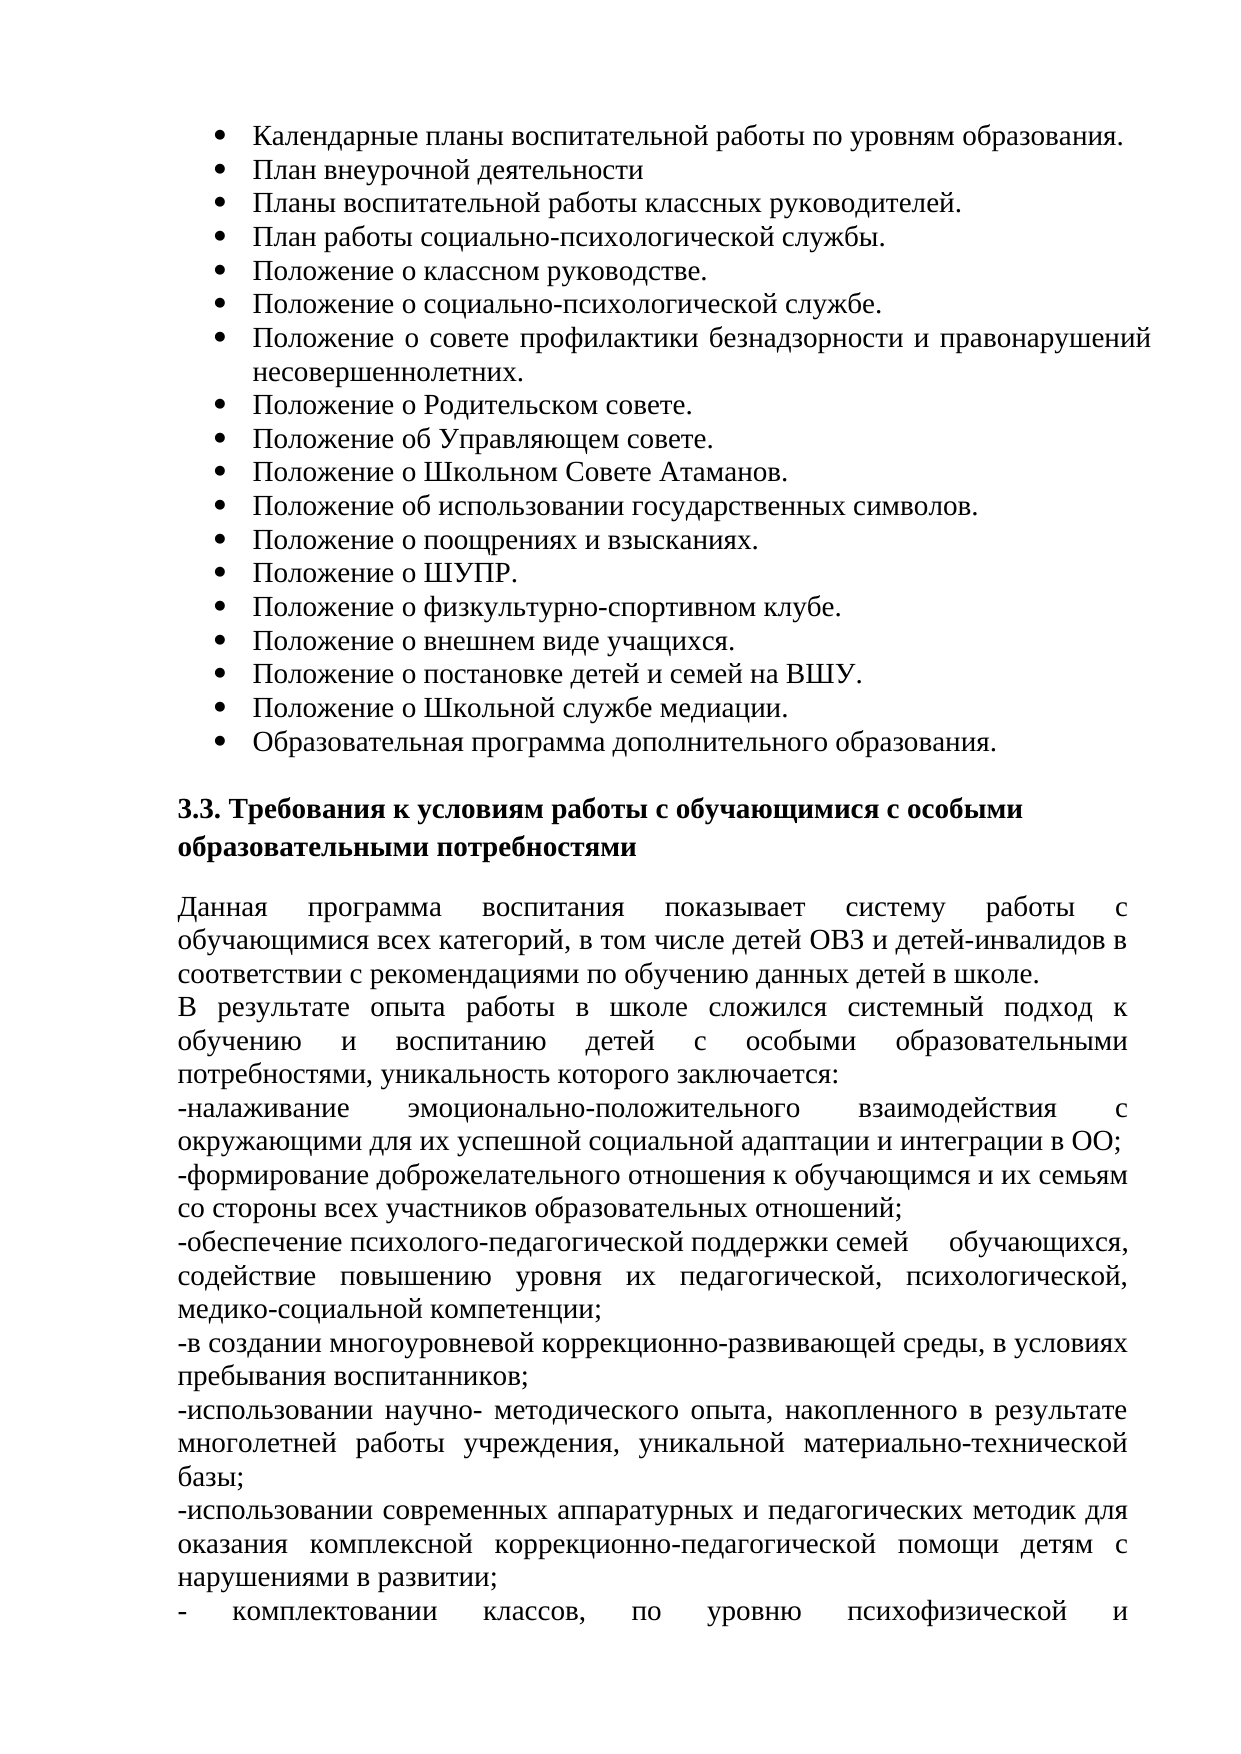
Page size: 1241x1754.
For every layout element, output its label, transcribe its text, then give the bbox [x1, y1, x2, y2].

list Положение о классном руководстве. [215, 253, 1152, 286]
list Образовательная программа дополнительного образования. [215, 724, 1152, 757]
text -использовании современных аппаратурных и педагогических методик для оказания комплексной коррекционно-педагогической помощи детям с нарушениями в развитии; [177, 1492, 1128, 1593]
list Положение об Управляющем совете. [215, 421, 1152, 454]
list План работы социально-психологической службы. [215, 219, 1152, 253]
text -формирование доброжелательного отношения к обучающимся и их семьям со стороны всех участников образовательных отношений; [177, 1157, 1128, 1224]
text -обеспечение психолого-педагогической поддержки семей обучающихся, содействие повышению уровня их педагогической, психологической, медико-социальной компетенции; [177, 1224, 1128, 1325]
text 3.3. Требования к условиям работы с обучающимися с особыми образовательными потребностями [177, 791, 1152, 863]
list Положение о Школьном Совете Атаманов. [215, 454, 1152, 488]
list Положение о поощрениях и взысканиях. [215, 522, 1152, 555]
list Положение о постановке детей и семей на ВШУ. [215, 656, 1152, 690]
list Положение о ШУПР. [215, 555, 1152, 589]
text В результате опыта работы в школе сложился системный подход к обучению и воспитанию детей с особыми образовательными потребностями, уникальность которого заключается: [177, 989, 1128, 1090]
text -использовании научно- методического опыта, накопленного в результате многолетней работы учреждения, уникальной материально-технической базы; [177, 1392, 1128, 1492]
list Положение о социально-психологической службе. [215, 286, 1152, 320]
list Положение о Родительском совете. [215, 387, 1152, 421]
text -налаживание эмоционально-положительного взаимодействия с окружающими для их успешной социальной адаптации и интеграции в ОО; [177, 1090, 1128, 1157]
list Положение о Школьной службе медиации. [215, 690, 1152, 724]
text -в создании многоуровневой коррекционно-развивающей среды, в условиях пребывания воспитанников; [177, 1325, 1128, 1392]
list План внеурочной деятельности [215, 152, 1152, 185]
list Положение о внешнем виде учащихся. [215, 623, 1152, 656]
list Планы воспитательной работы классных руководителей. [215, 185, 1152, 219]
list Положение о физкультурно-спортивном клубе. [215, 589, 1152, 623]
list Положение о совете профилактики безнадзорности и правонарушений несовершеннолетних. [215, 320, 1152, 387]
text Данная программа воспитания показывает систему работы с обучающимися всех категорий, в том числе детей ОВЗ и детей-инвалидов в соответствии с рекомендациями по обучению данных детей в школе. [177, 889, 1128, 989]
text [177, 1593, 1128, 1627]
list Календарные планы воспитательной работы по уровням образования. [215, 118, 1152, 152]
list Положение об использовании государственных символов. [215, 488, 1152, 522]
